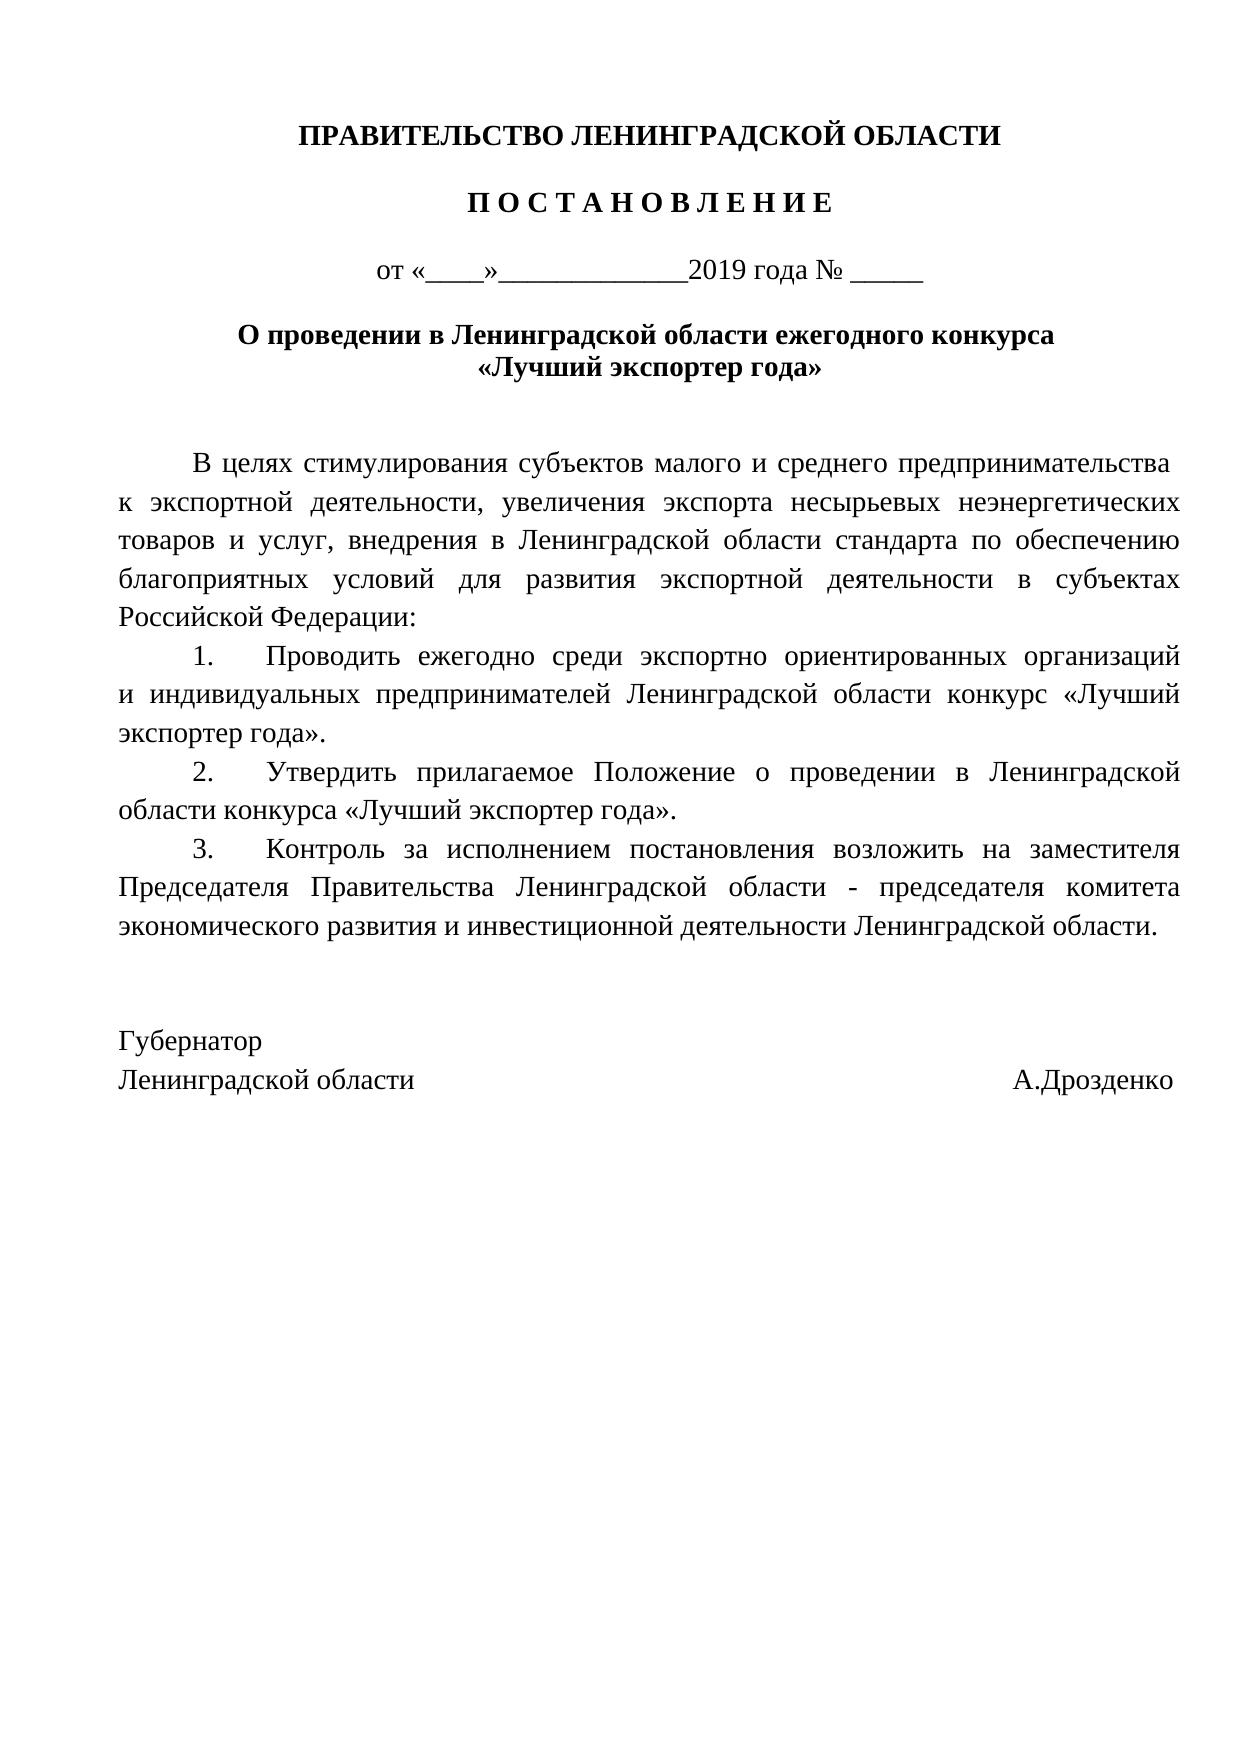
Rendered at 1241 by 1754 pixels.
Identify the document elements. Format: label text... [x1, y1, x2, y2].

subtitle Ленинградской области А.Дрозденко [118, 1062, 1181, 1096]
text В целях стимулирования субъектов малого и среднего предпринимательства к экспортной деятельности, увеличения экспорта несырьевых неэнергетических товаров и услуг, внедрения в Ленинградской области стандарта по обеспечению благоприятных условий для развития экспортной деятельности в субъектах Российской Федерации: [118, 445, 1181, 633]
text О проведении в Ленинградской области ежегодного конкурса «Лучший экспортер года» [118, 319, 1181, 382]
list Контроль за исполнением постановления возложить на заместителя Председателя Правительства Ленинградской области - председателя комитета экономического развития и инвестиционной деятельности Ленинградской области. [118, 831, 1181, 941]
list Утвердить прилагаемое Положение о проведении в Ленинградской области конкурса «Лучший экспортер года». [118, 754, 1181, 826]
subtitle Губернатор [118, 1023, 1181, 1057]
text ПРАВИТЕЛЬСТВО ЛЕНИНГРАДСКОЙ ОБЛАСТИ [118, 118, 1181, 152]
list Проводить ежегодно среди экспортно ориентированных организаций и индивидуальных предпринимателей Ленинградской области конкурс «Лучший экспортер года». [118, 638, 1181, 749]
text от «____»_____________2019 года № _____ [118, 252, 1181, 286]
text П О С Т А Н О В Л Е Н И Е [118, 185, 1181, 219]
